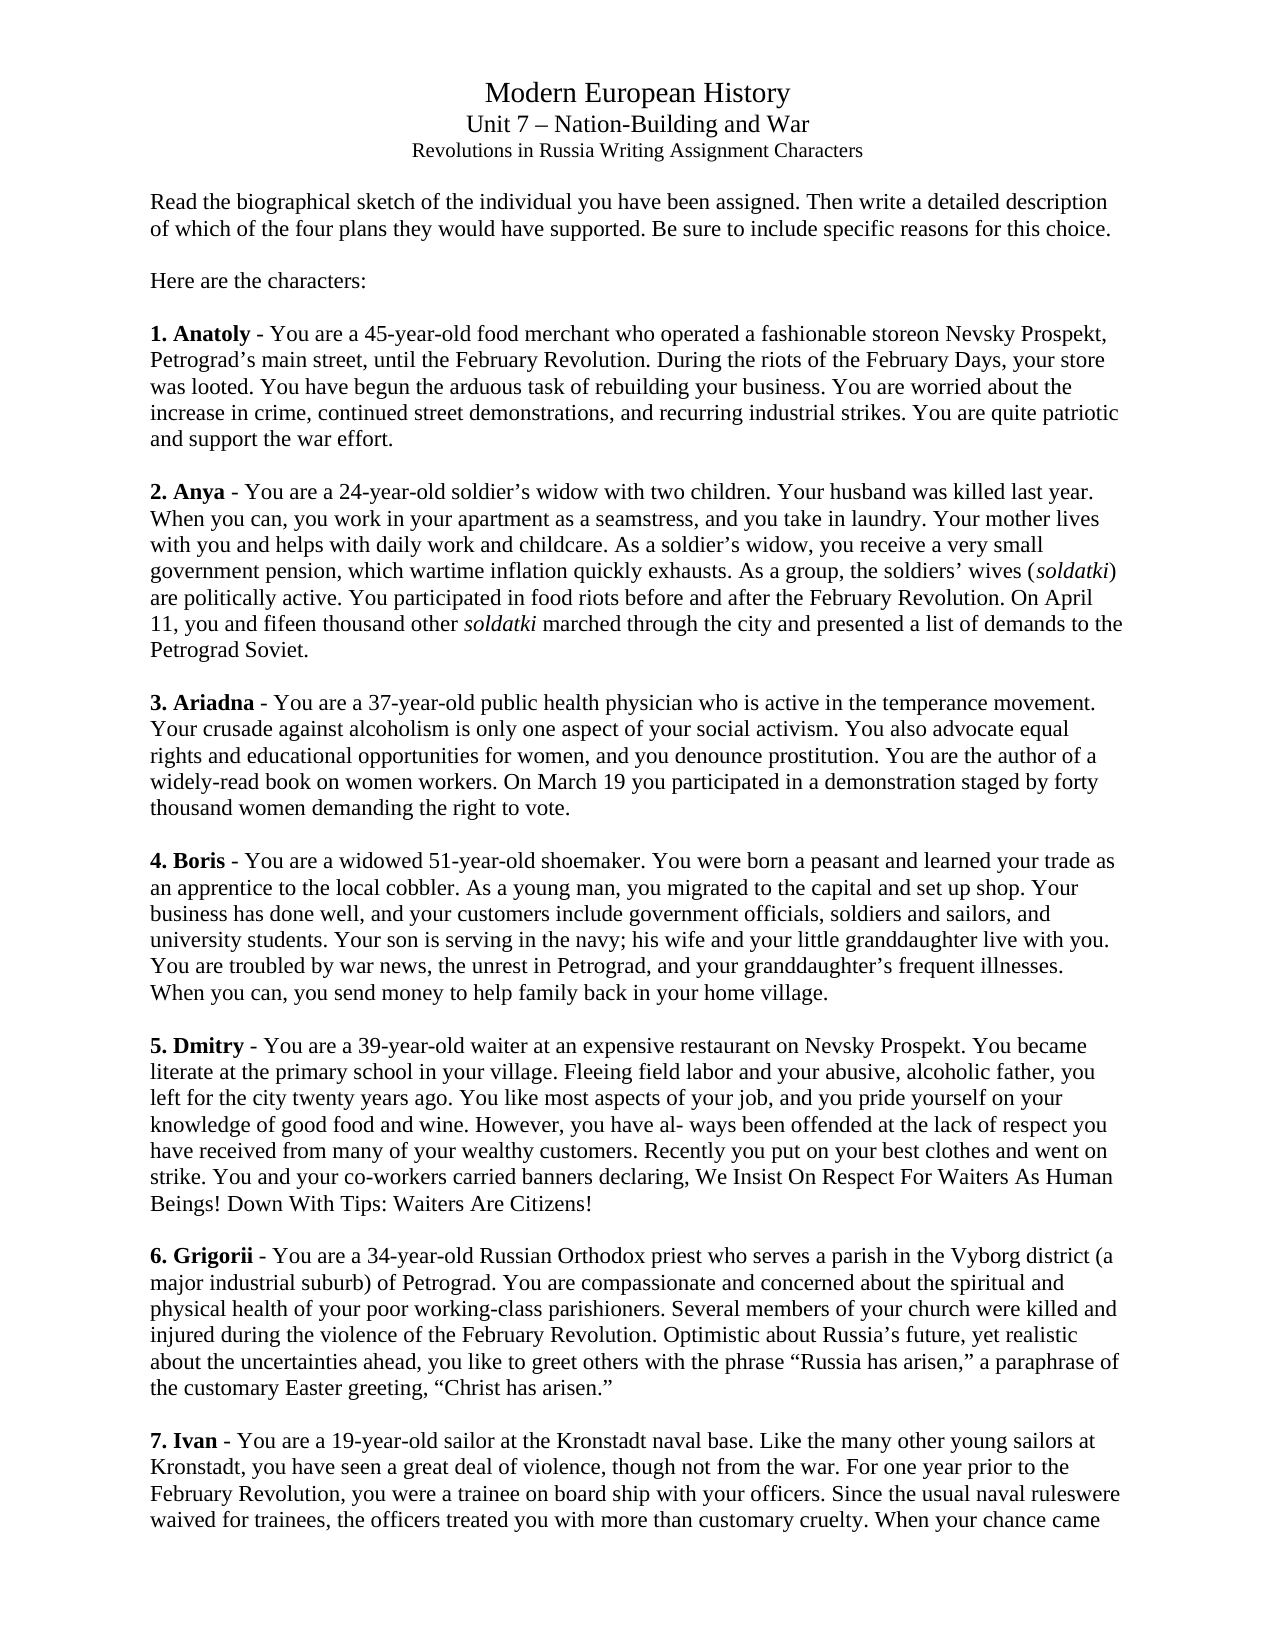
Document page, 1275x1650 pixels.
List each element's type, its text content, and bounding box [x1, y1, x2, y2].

text 1. Anatoly - You are a 45-year-old food merchant who operated a fashionable store on Nevsky Prospekt, Petrograd’s main street, until the February Revolution. During the riots of the February Days, your store was looted. You have begun the arduous task of rebuilding your business. You are worried about the increase in crime, continued street demonstrations, and recurring industrial strikes. You are quite patriotic and support the war effort. [150, 320, 1125, 452]
text 5. Dmitry - You are a 39-year-old waiter at an expensive restaurant on Nevsky Prospekt. You became literate at the primary school in your village. Fleeing field labor and your abusive, alcoholic father, you left for the city twenty years ago. You like most aspects of your job, and you pride yourself on your knowledge of good food and wine. However, you have al- ways been offended at the lack of respect you have received from many of your wealthy customers. Recently you put on your best clothes and went on strike. You and your co-workers carried banners declaring, We Insist On Respect For Waiters As Human Beings! Down With Tips: Waiters Are Citizens! [150, 1032, 1125, 1216]
text Revolutions in Russia Writing Assignment Characters [150, 138, 1125, 162]
text Here are the characters: [150, 267, 1125, 294]
text 3. Ariadna - You are a 37-year-old public health physician who is active in the temperance movement. Your crusade against alcoholism is only one aspect of your social activism. You also advocate equal rights and educational opportunities for women, and you denounce prostitution. You are the author of a widely-read book on women workers. On March 19 you participated in a demonstration staged by forty thousand women demanding the right to vote. [150, 689, 1125, 821]
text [150, 1427, 1125, 1532]
text 4. Boris - You are a widowed 51-year-old shoemaker. You were born a peasant and learned your trade as an apprentice to the local cobbler. As a young man, you migrated to the capital and set up shop. Your business has done well, and your customers include government officials, soldiers and sailors, and university students. Your son is serving in the navy; his wife and your little granddaughter live with you. You are troubled by war news, the unrest in Petrograd, and your granddaughter’s frequent illnesses. When you can, you send money to help family back in your home village. [150, 847, 1125, 1005]
text Unit 7 – Nation-Building and War [150, 109, 1125, 138]
text 2. Anya - You are a 24-year-old soldier’s widow with two children. Your husband was killed last year. When you can, you work in your apartment as a seamstress, and you take in laundry. Your mother lives with you and helps with daily work and childcare. As a soldier’s widow, you receive a very small government pension, which wartime inflation quickly exhausts. As a group, the soldiers’ wives (soldatki) are politically active. You participated in food riots before and after the February Revolution. On April 11, you and fifeen thousand other soldatki marched through the city and presented a list of demands to the Petrograd Soviet. [150, 478, 1125, 663]
text Read the biographical sketch of the individual you have been assigned. Then write a detailed description of which of the four plans they would have supported. Be sure to include specific reasons for this choice. [150, 188, 1125, 241]
text 6. Grigorii - You are a 34-year-old Russian Orthodox priest who serves a parish in the Vyborg district (a major industrial suburb) of Petrograd. You are compassionate and concerned about the spiritual and physical health of your poor working-class parishioners. Several members of your church were killed and injured during the violence of the February Revolution. Optimistic about Russia’s future, yet realistic about the uncertainties ahead, you like to greet others with the phrase “Russia has arisen,” a paraphrase of the customary Easter greeting, “Christ has arisen.” [150, 1242, 1125, 1401]
text Modern European History [150, 75, 1125, 109]
